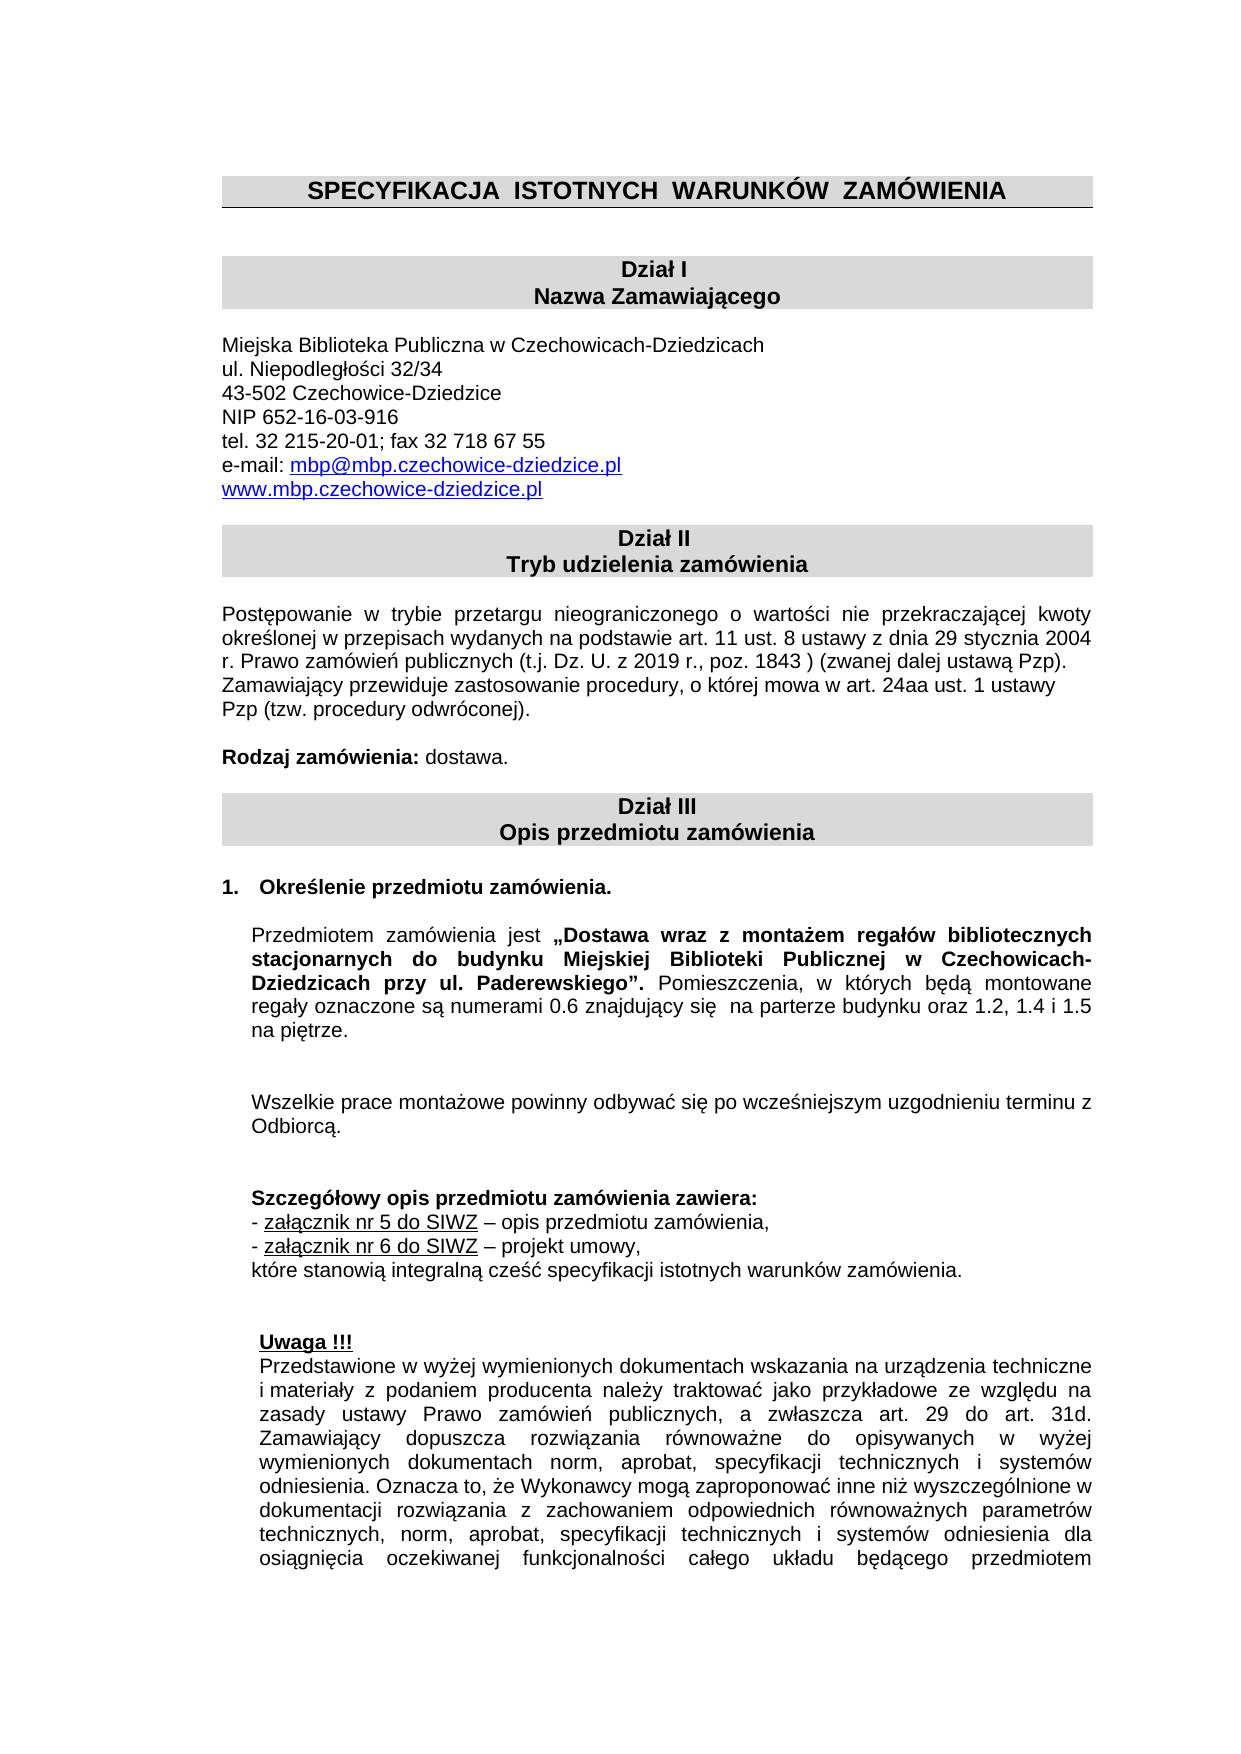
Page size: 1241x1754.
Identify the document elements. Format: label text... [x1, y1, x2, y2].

text Dział II Tryb udzielenia zamówienia [222, 525, 1093, 577]
text - załącznik nr 6 do SIWZ – projekt umowy, [251, 1234, 1093, 1258]
text Rodzaj zamówienia: dostawa. [222, 745, 1093, 769]
text Dział I Nazwa Zamawiającego [222, 256, 1093, 309]
text tel. 32 215-20-01; fax 32 718 67 55 [222, 429, 1093, 453]
text e-mail: mbp@mbp.czechowice-dziedzice.pl [222, 453, 1093, 477]
text SPECYFIKACJA ISTOTNYCH WARUNKÓW ZAMÓWIENIA [222, 176, 1093, 207]
text Postępowanie w trybie przetargu nieograniczonego o wartości nie przekraczającej kwoty określonej w przepisach wydanych na podstawie art. 11 ust. 8 ustawy z dnia 29 stycznia 2004 r. Prawo zamówień publicznych (t.j. Dz. U. z 2019 r., poz. 1843 ) (zwanej dalej ustawą Pzp). [222, 601, 1093, 673]
text ul. Niepodległości 32/34 [222, 357, 1093, 381]
text Miejska Biblioteka Publiczna w Czechowicach-Dziedzicach [222, 333, 1093, 357]
text Zamawiający przewiduje zastosowanie procedury, o której mowa w art. 24aa ust. 1 ustawy Pzp (tzw. procedury odwróconej). [222, 673, 1093, 721]
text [259, 1354, 1093, 1569]
text Dział III Opis przedmiotu zamówienia [222, 793, 1093, 846]
text Przedmiotem zamówienia jest „Dostawa wraz z montażem regałów bibliotecznych stacjonarnych do budynku Miejskiej Biblioteki Publicznej w Czechowicach-Dziedzicach przy ul. Paderewskiego”. Pomieszczenia, w których będą montowane regały oznaczone są numerami 0.6 znajdujący się na parterze budynku oraz 1.2, 1.4 i 1.5 na piętrze. [251, 922, 1093, 1042]
text 43-502 Czechowice-Dziedzice [222, 381, 1093, 405]
text NIP 652-16-03-916 [222, 405, 1093, 429]
list Określenie przedmiotu zamówienia. [222, 874, 1093, 898]
text - załącznik nr 5 do SIWZ – opis przedmiotu zamówienia, [251, 1210, 1093, 1234]
text Wszelkie prace montażowe powinny odbywać się po wcześniejszym uzgodnieniu terminu z Odbiorcą. [251, 1066, 1093, 1138]
text Uwaga !!! [259, 1330, 1093, 1354]
text www.mbp.czechowice-dziedzice.pl [222, 477, 1093, 501]
text które stanowią integralną cześć specyfikacji istotnych warunków zamówienia. [251, 1258, 1093, 1282]
text Szczegółowy opis przedmiotu zamówienia zawiera: [251, 1186, 1093, 1210]
